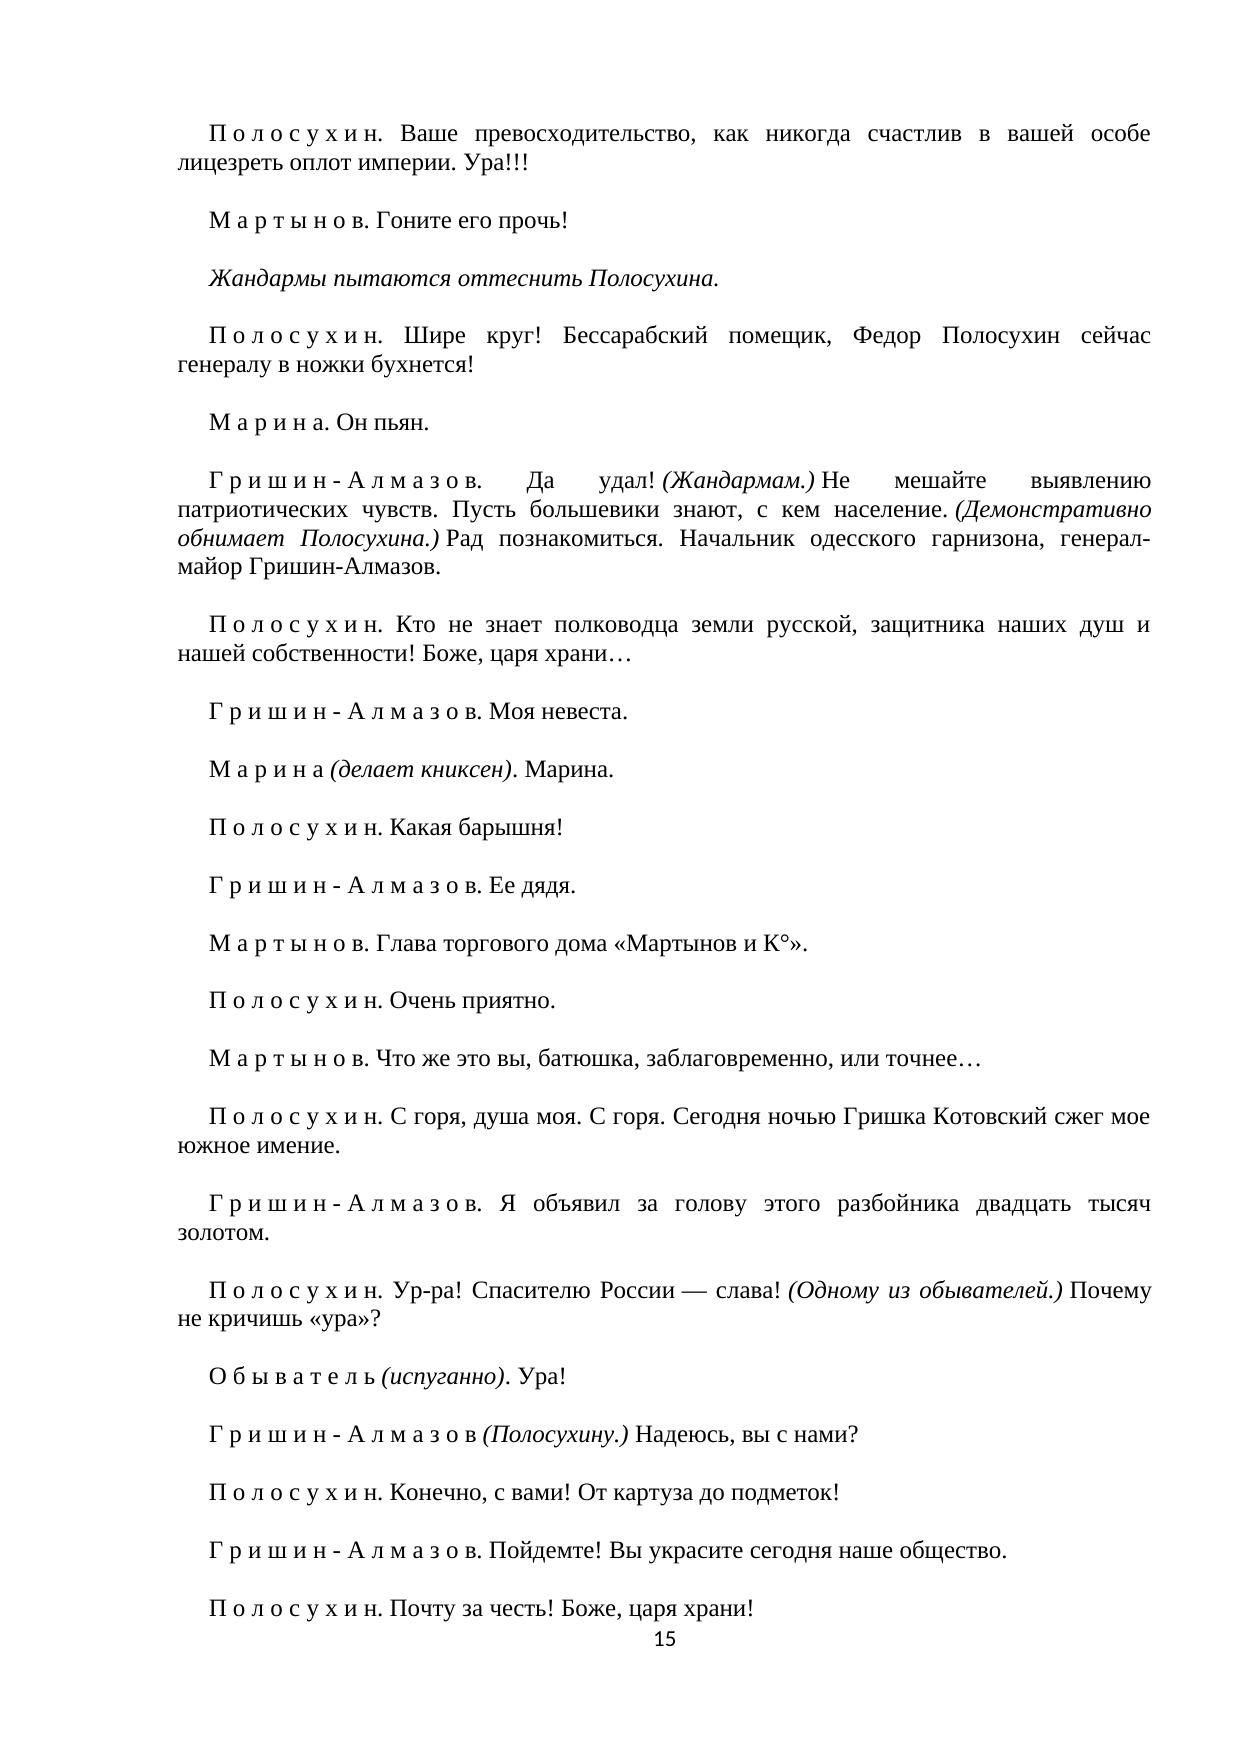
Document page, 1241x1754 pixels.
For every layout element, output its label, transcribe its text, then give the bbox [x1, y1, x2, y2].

text П о л о с у х и н. Конечно, с вами! От картуза до подметок! [177, 1477, 1152, 1506]
text П о л о с у х и н. Какая барышня! [177, 812, 1152, 841]
text Г р и ш и н - А л м а з о в. Да удал! (Жандармам.) Не мешайте выявлению патриотических чувств. Пусть большевики знают, с кем население. (Демонстративно обнимает Полосухина.) Рад познакомиться. Начальник одесского гарнизона, генерал-майор Гришин-Алмазов. [177, 465, 1152, 580]
text М а р и н а (делает книксен). Марина. [177, 754, 1152, 783]
text Г р и ш и н - А л м а з о в. Моя невеста. [177, 696, 1152, 725]
text П о л о с у х и н. Ур-ра! Спасителю России — слава! (Одному из обывателей.) Почему не кричишь «ура»? [177, 1275, 1152, 1332]
text М а р т ы н о в. Что же это вы, батюшка, заблаговременно, или точнее… [177, 1043, 1152, 1072]
text Г р и ш и н - А л м а з о в. Ее дядя. [177, 870, 1152, 898]
text Жандармы пытаются оттеснить Полосухина. [177, 263, 1152, 291]
text М а р и н а. Он пьян. [177, 407, 1152, 436]
text Г р и ш и н - А л м а з о в. Пойдемте! Вы украсите сегодня наше общество. [177, 1535, 1152, 1564]
text П о л о с у х и н. Почту за честь! Боже, царя храни! [177, 1593, 1152, 1622]
text М а р т ы н о в. Гоните его прочь! [177, 205, 1152, 233]
text Г р и ш и н - А л м а з о в. Я объявил за голову этого разбойника двадцать тысяч золотом. [177, 1188, 1152, 1246]
text П о л о с у х и н. С горя, душа моя. С горя. Сегодня ночью Гришка Котовский сжег мое южное имение. [177, 1101, 1152, 1159]
text Г р и ш и н - А л м а з о в (Полосухину.) Надеюсь, вы с нами? [177, 1419, 1152, 1448]
text П о л о с у х и н. Шире круг! Бессарабский помещик, Федор Полосухин сейчас генералу в ножки бухнется! [177, 321, 1152, 378]
text П о л о с у х и н. Кто не знает полководца земли русской, защитника наших душ и нашей собственности! Боже, царя храни… [177, 609, 1152, 667]
text О б ы в а т е л ь (испуганно). Ура! [177, 1361, 1152, 1390]
text М а р т ы н о в. Глава торгового дома «Мартынов и К°». [177, 928, 1152, 956]
text П о л о с у х и н. Ваше превосходительство, как никогда счастлив в вашей особе лицезреть оплот империи. Ура!!! [177, 118, 1152, 176]
text П о л о с у х и н. Очень приятно. [177, 986, 1152, 1014]
